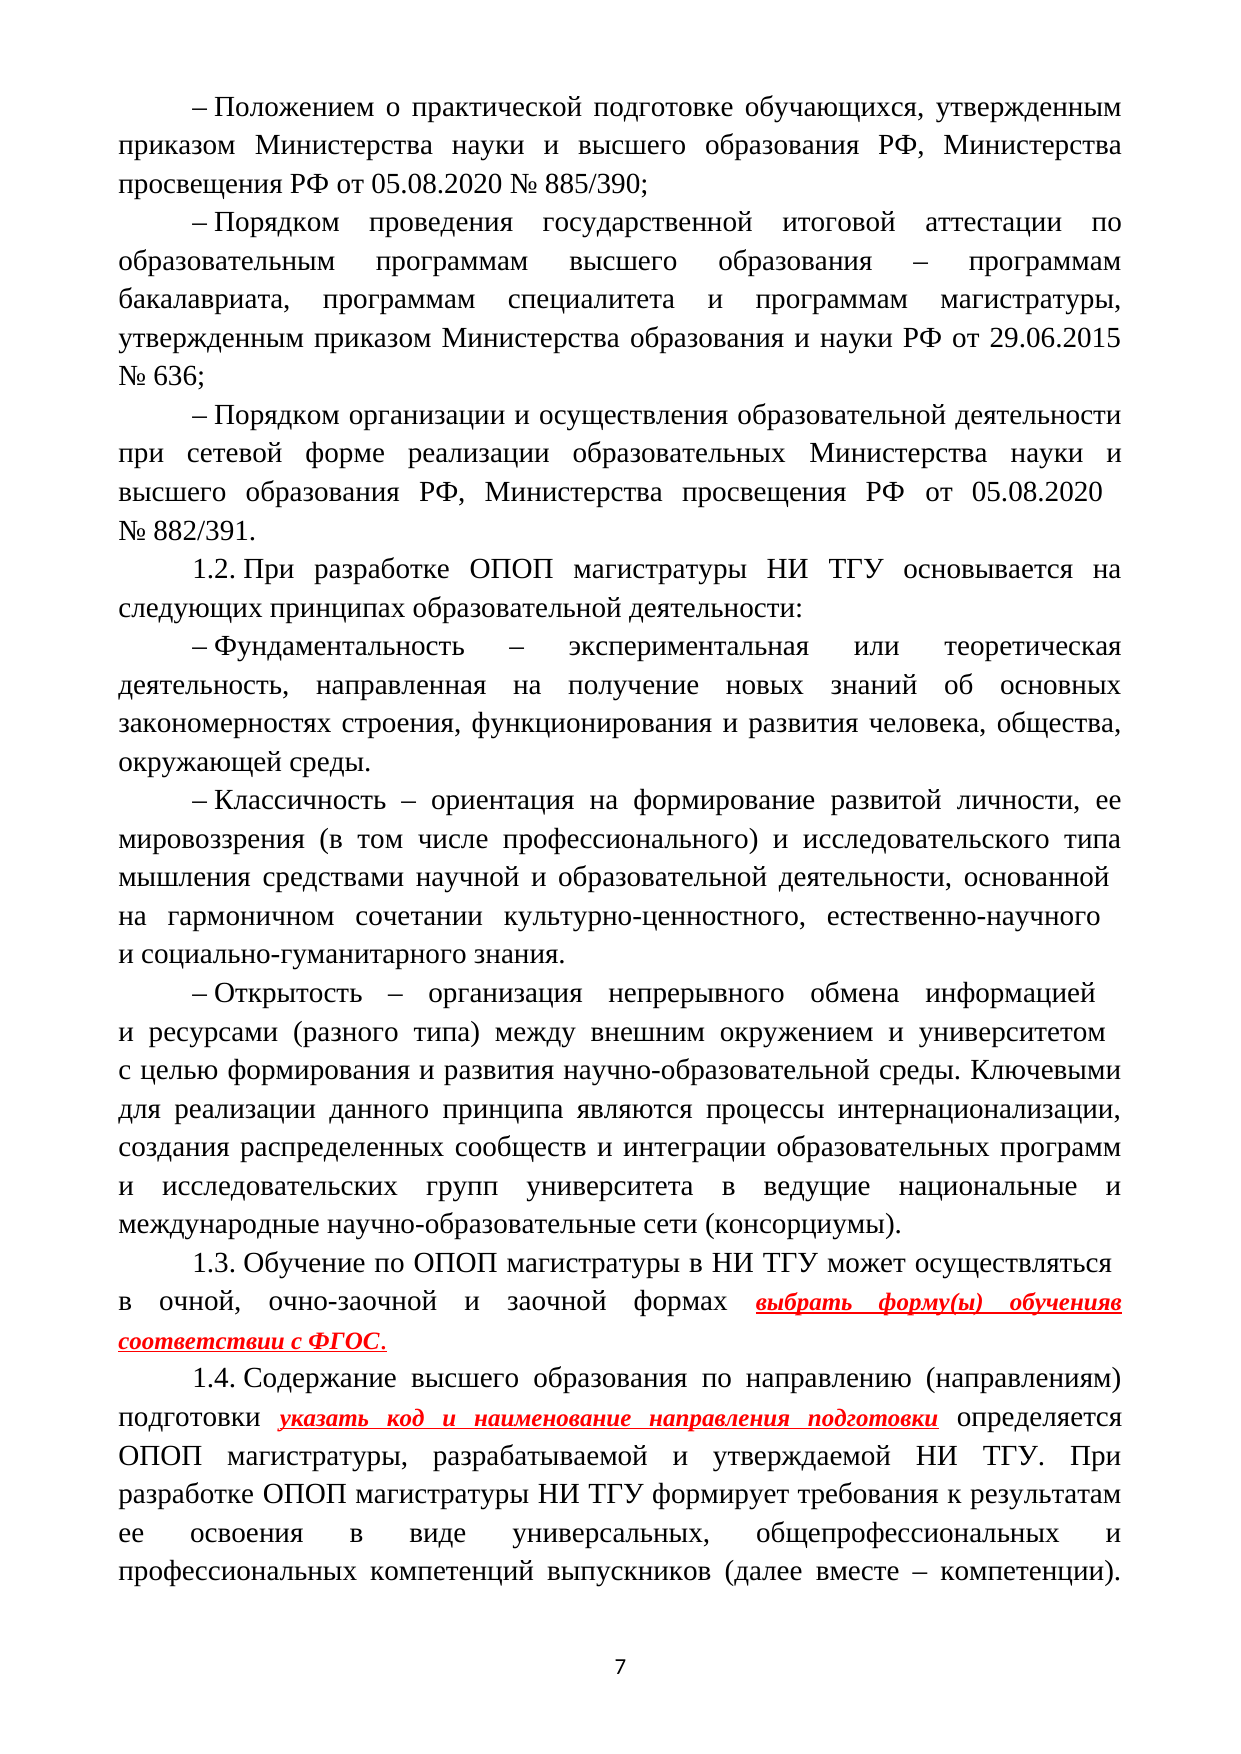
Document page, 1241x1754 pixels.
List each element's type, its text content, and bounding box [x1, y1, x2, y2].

text – Фундаментальность – экспериментальная или теоретическая деятельность, направленная на получение новых знаний об основных закономерностях строения, функционирования и развития человека, общества, окружающей среды. [118, 628, 1122, 777]
text – Положением о практической подготовке обучающихся, утвержденным приказом Министерства науки и высшего образования РФ, Министерства просвещения РФ от 05.08.2020 № 885/390; [118, 89, 1122, 199]
text – Порядком организации и осуществления образовательной деятельности при сетевой форме реализации образовательных Министерства науки и высшего образования РФ, Министерства просвещения РФ от 05.08.2020 № 882/391. [118, 397, 1122, 546]
text 1.2. При разработке ОПОП магистратуры НИ ТГУ основывается на следующих принципах образовательной деятельности: [118, 551, 1122, 623]
text 1.3. Обучение по ОПОП магистратуры в НИ ТГУ может осуществляться в очной, очно-заочной и заочной формах выбрать форму(ы) обученияв соответствии с ФГОС. [118, 1245, 1122, 1356]
text – Классичность – ориентация на формирование развитой личности, ее мировоззрения (в том числе профессионального) и исследовательского типа мышления средствами научной и образовательной деятельности, основанной на гармоничном сочетании культурно-ценностного, естественно-научного и социально-гуманитарного знания. [118, 782, 1122, 970]
text – Открытость – организация непрерывного обмена информацией и ресурсами (разного типа) между внешним окружением и университетом с целью формирования и развития научно-образовательной среды. Ключевыми для реализации данного принципа являются процессы интернационализации, создания распределенных сообществ и интеграции образовательных программ и исследовательских групп университета в ведущие национальные и международные научно-образовательные сети (консорциумы). [118, 975, 1122, 1240]
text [118, 1361, 1122, 1587]
text – Порядком проведения государственной итоговой аттестации по образовательным программам высшего образования – программам бакалавриата, программам специалитета и программам магистратуры, утвержденным приказом Министерства образования и науки РФ от 29.06.2015 № 636; [118, 204, 1122, 392]
